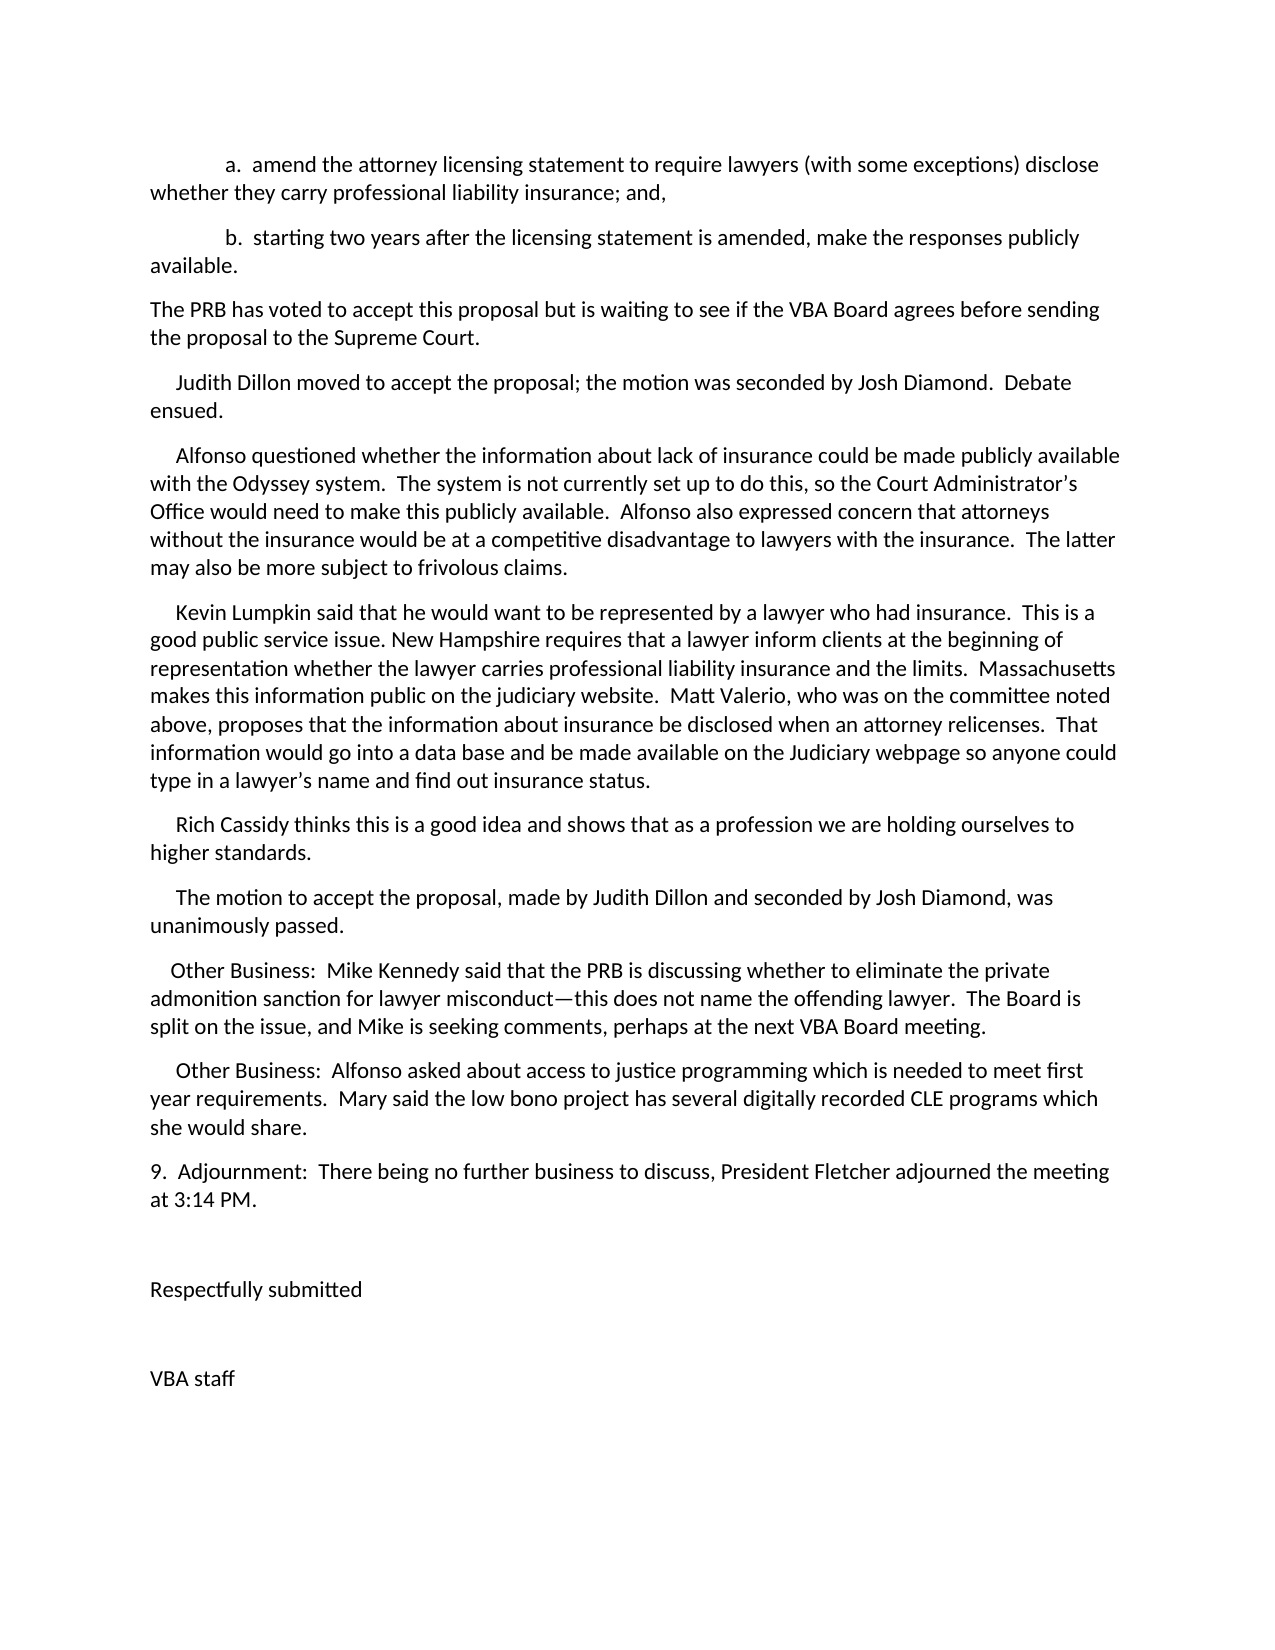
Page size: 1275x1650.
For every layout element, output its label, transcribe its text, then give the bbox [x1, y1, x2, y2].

text a. amend the attorney licensing statement to require lawyers (with some exceptions) disclose whether they carry professional liability insurance; and, [150, 150, 1125, 206]
text 9. Adjournment: There being no further business to discuss, President Fletcher adjourned the meeting at 3:14 PM. [150, 1157, 1125, 1213]
text Judith Dillon moved to accept the proposal; the motion was seconded by Josh Diamond. Debate ensued. [150, 368, 1125, 424]
text VBA staff [150, 1364, 1125, 1392]
text Rich Cassidy thinks this is a good idea and shows that as a profession we are holding ourselves to higher standards. [150, 810, 1125, 866]
text Other Business: Mike Kennedy said that the PRB is discussing whether to eliminate the private admonition sanction for lawyer misconduct—this does not name the offending lawyer. The Board is split on the issue, and Mike is seeking comments, perhaps at the next VBA Board meeting. [150, 956, 1125, 1040]
text Alfonso questioned whether the information about lack of insurance could be made publicly available with the Odyssey system. The system is not currently set up to do this, so the Court Administrator’s Office would need to make this publicly available. Alfonso also expressed concern that attorneys without the insurance would be at a competitive disadvantage to lawyers with the insurance. The latter may also be more subject to frivolous claims. [150, 441, 1125, 581]
text Respectfully submitted [150, 1275, 1125, 1303]
text The motion to accept the proposal, made by Judith Dillon and seconded by Josh Diamond, was unanimously passed. [150, 883, 1125, 939]
text Other Business: Alfonso asked about access to justice programming which is needed to meet first year requirements. Mary said the low bono project has several digitally recorded CLE programs which she would share. [150, 1057, 1125, 1141]
text The PRB has voted to accept this proposal but is waiting to see if the VBA Board agrees before sending the proposal to the Supreme Court. [150, 295, 1125, 351]
text Kevin Lumpkin said that he would want to be represented by a lawyer who had insurance. This is a good public service issue. New Hampshire requires that a lawyer inform clients at the beginning of representation whether the lawyer carries professional liability insurance and the limits. Massachusetts makes this information public on the judiciary website. Matt Valerio, who was on the committee noted above, proposes that the information about insurance be disclosed when an attorney relicenses. That information would go into a data base and be made available on the Judiciary webpage so anyone could type in a lawyer’s name and find out insurance status. [150, 598, 1125, 794]
text b. starting two years after the licensing statement is amended, make the responses publicly available. [150, 223, 1125, 279]
